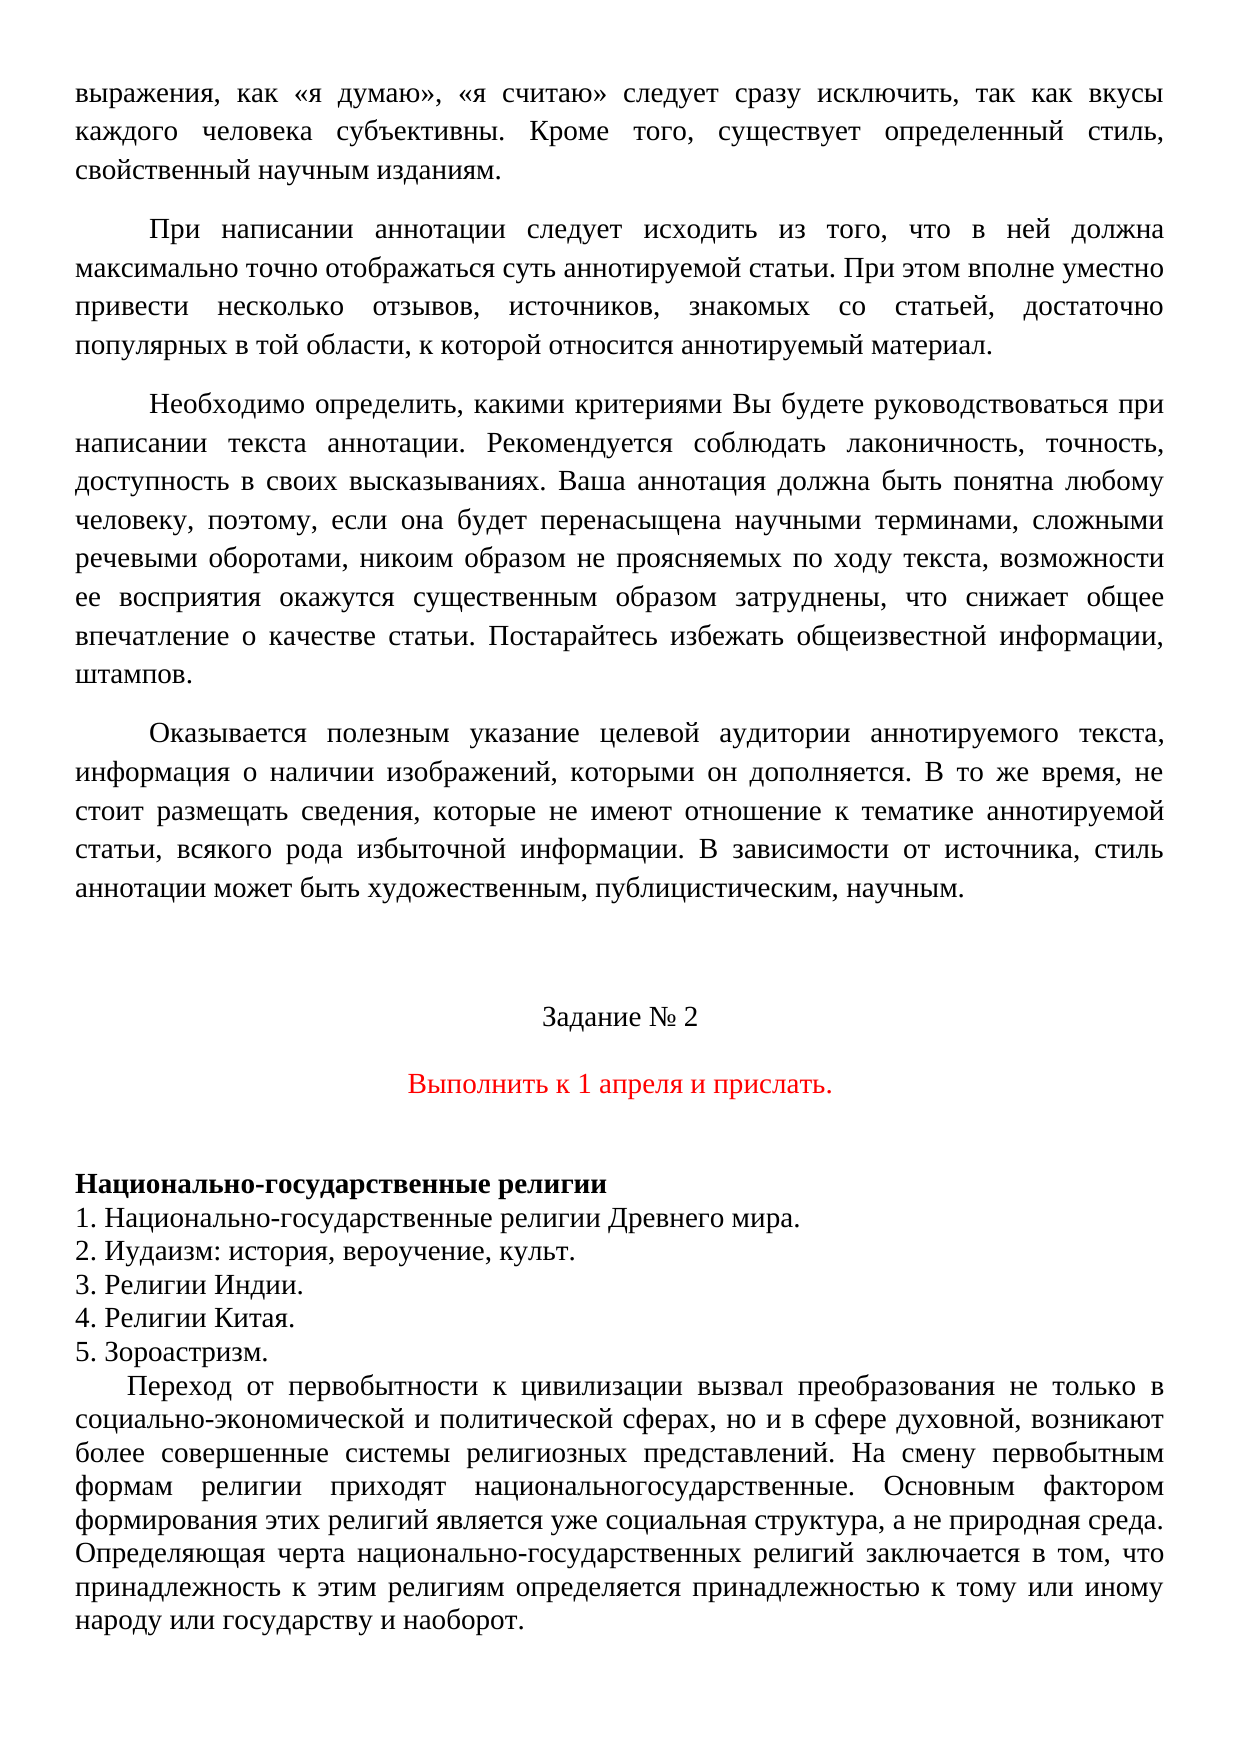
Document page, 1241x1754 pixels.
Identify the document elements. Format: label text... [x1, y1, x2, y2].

text 3. Религии Индии. [75, 1267, 1165, 1301]
text Задание № 2 [75, 999, 1165, 1032]
text 5. Зороастризм. [75, 1334, 1165, 1368]
text 1. Национально-государственные религии Древнего мира. [75, 1200, 1165, 1233]
text Оказывается полезным указание целевой аудитории аннотируемого текста, информация о наличии изображений, которыми он дополняется. В то же время, не стоит размещать сведения, которые не имеют отношение к тематике аннотируемой статьи, всякого рода избыточной информации. В зависимости от источника, стиль аннотации может быть художественным, публицистическим, научным. [75, 716, 1165, 903]
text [75, 75, 1165, 186]
text Выполнить к 1 апреля и прислать. [75, 1066, 1165, 1099]
text 2. Иудаизм: история, вероучение, культ. [75, 1233, 1165, 1267]
text 4. Религии Китая. [75, 1301, 1165, 1334]
text Необходимо определить, какими критериями Вы будете руководствоваться при написании текста аннотации. Рекомендуется соблюдать лаконичность, точность, доступность в своих высказываниях. Ваша аннотация должна быть понятна любому человеку, поэтому, если она будет перенасыщена научными терминами, сложными речевыми оборотами, никоим образом не проясняемых по ходу текста, возможности ее восприятия окажутся существенным образом затруднены, что снижает общее впечатление о качестве статьи. Постарайтесь избежать общеизвестной информации, штампов. [75, 386, 1165, 690]
text При написании аннотации следует исходить из того, что в ней должна максимально точно отображаться суть аннотируемой статьи. При этом вполне уместно привести несколько отзывов, источников, знакомых со статьей, достаточно популярных в той области, к которой относится аннотируемый материал. [75, 211, 1165, 361]
text Национально-государственные религии [75, 1166, 1165, 1200]
text Переход от первобытности к цивилизации вызвал преобразования не только в социально-экономической и политической сферах, но и в сфере духовной, возникают более совершенные системы религиозных представлений. На смену первобытным формам религии приходят национальногосударственные. Основным фактором формирования этих религий является уже социальная структура, а не природная среда. Определяющая черта национально-государственных религий заключается в том, что принадлежность к этим религиям определяется принадлежностью к тому или иному народу или государству и наоборот. [75, 1368, 1165, 1636]
